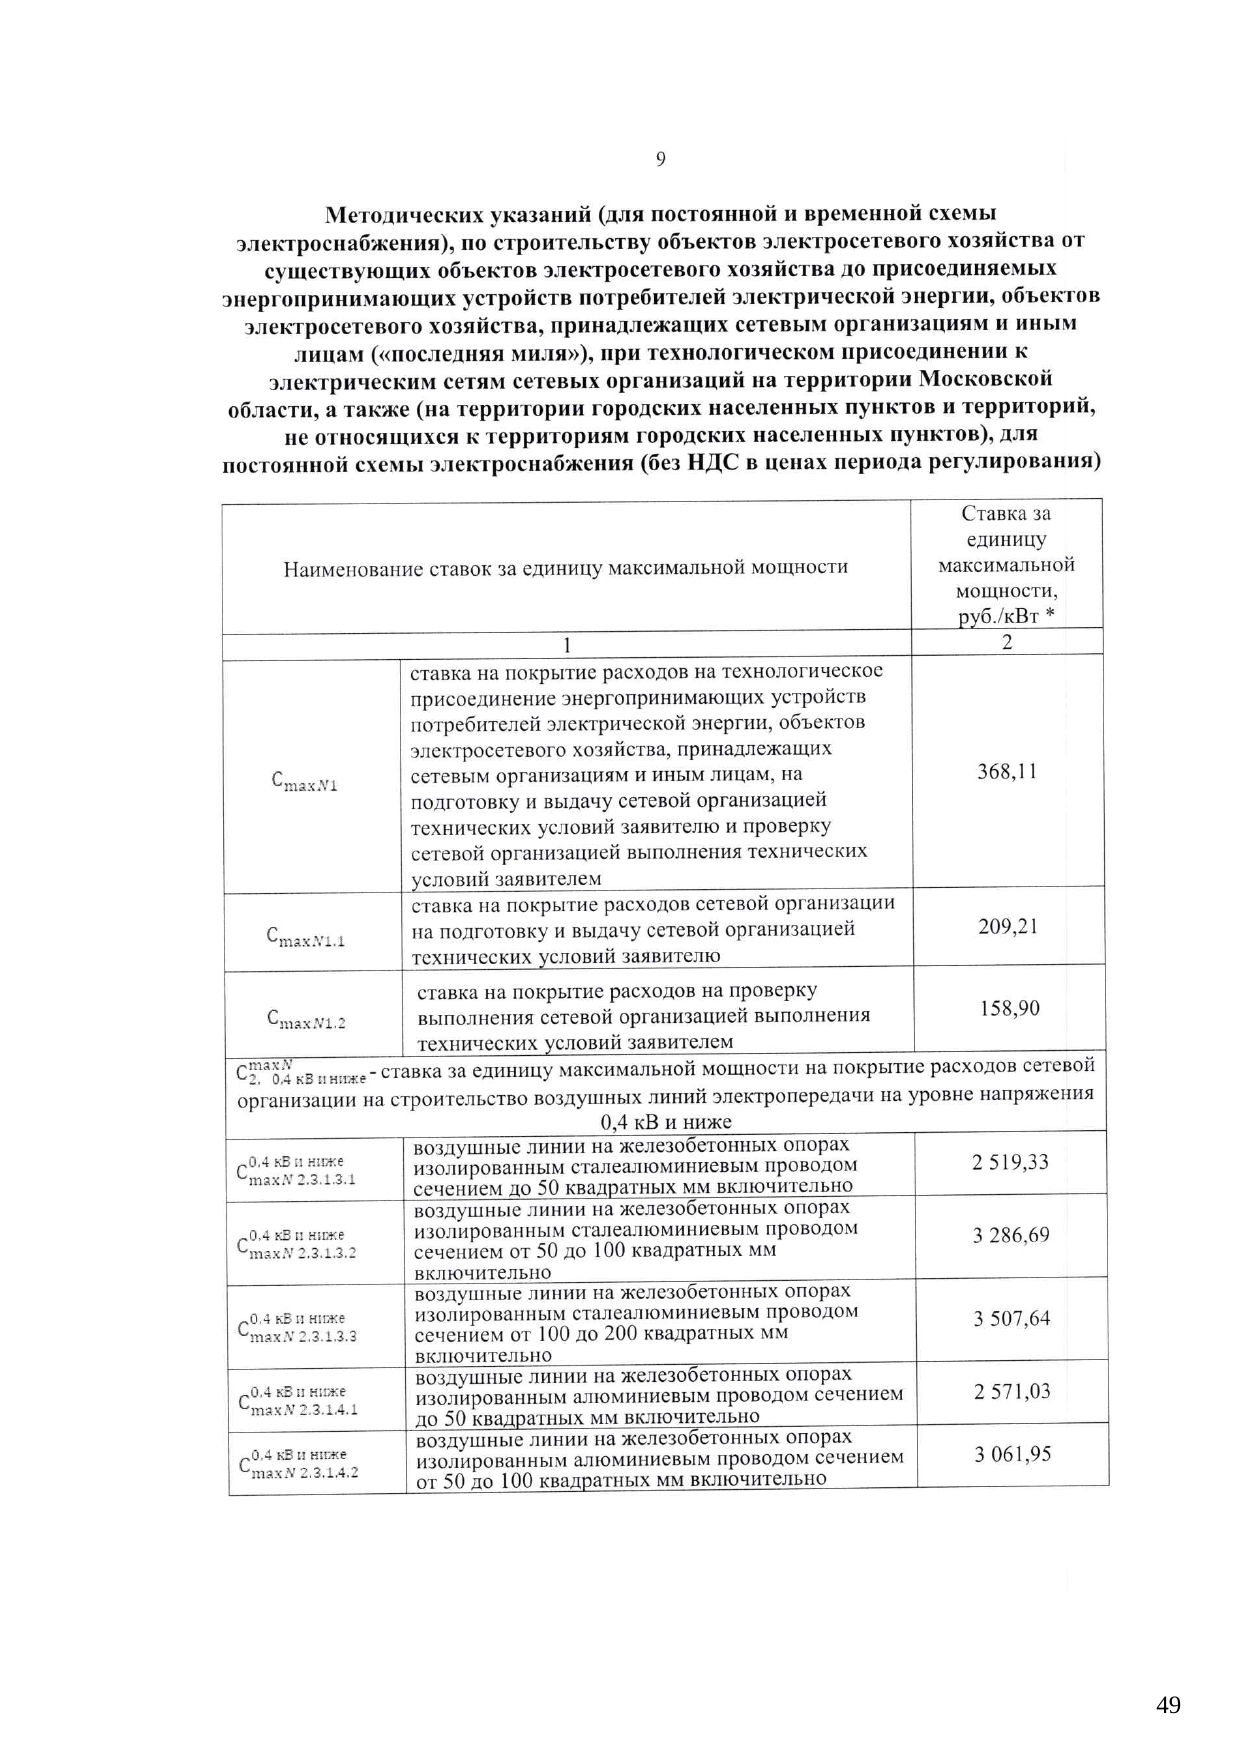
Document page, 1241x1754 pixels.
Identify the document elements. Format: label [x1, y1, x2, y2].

picture [103, 88, 1182, 1616]
